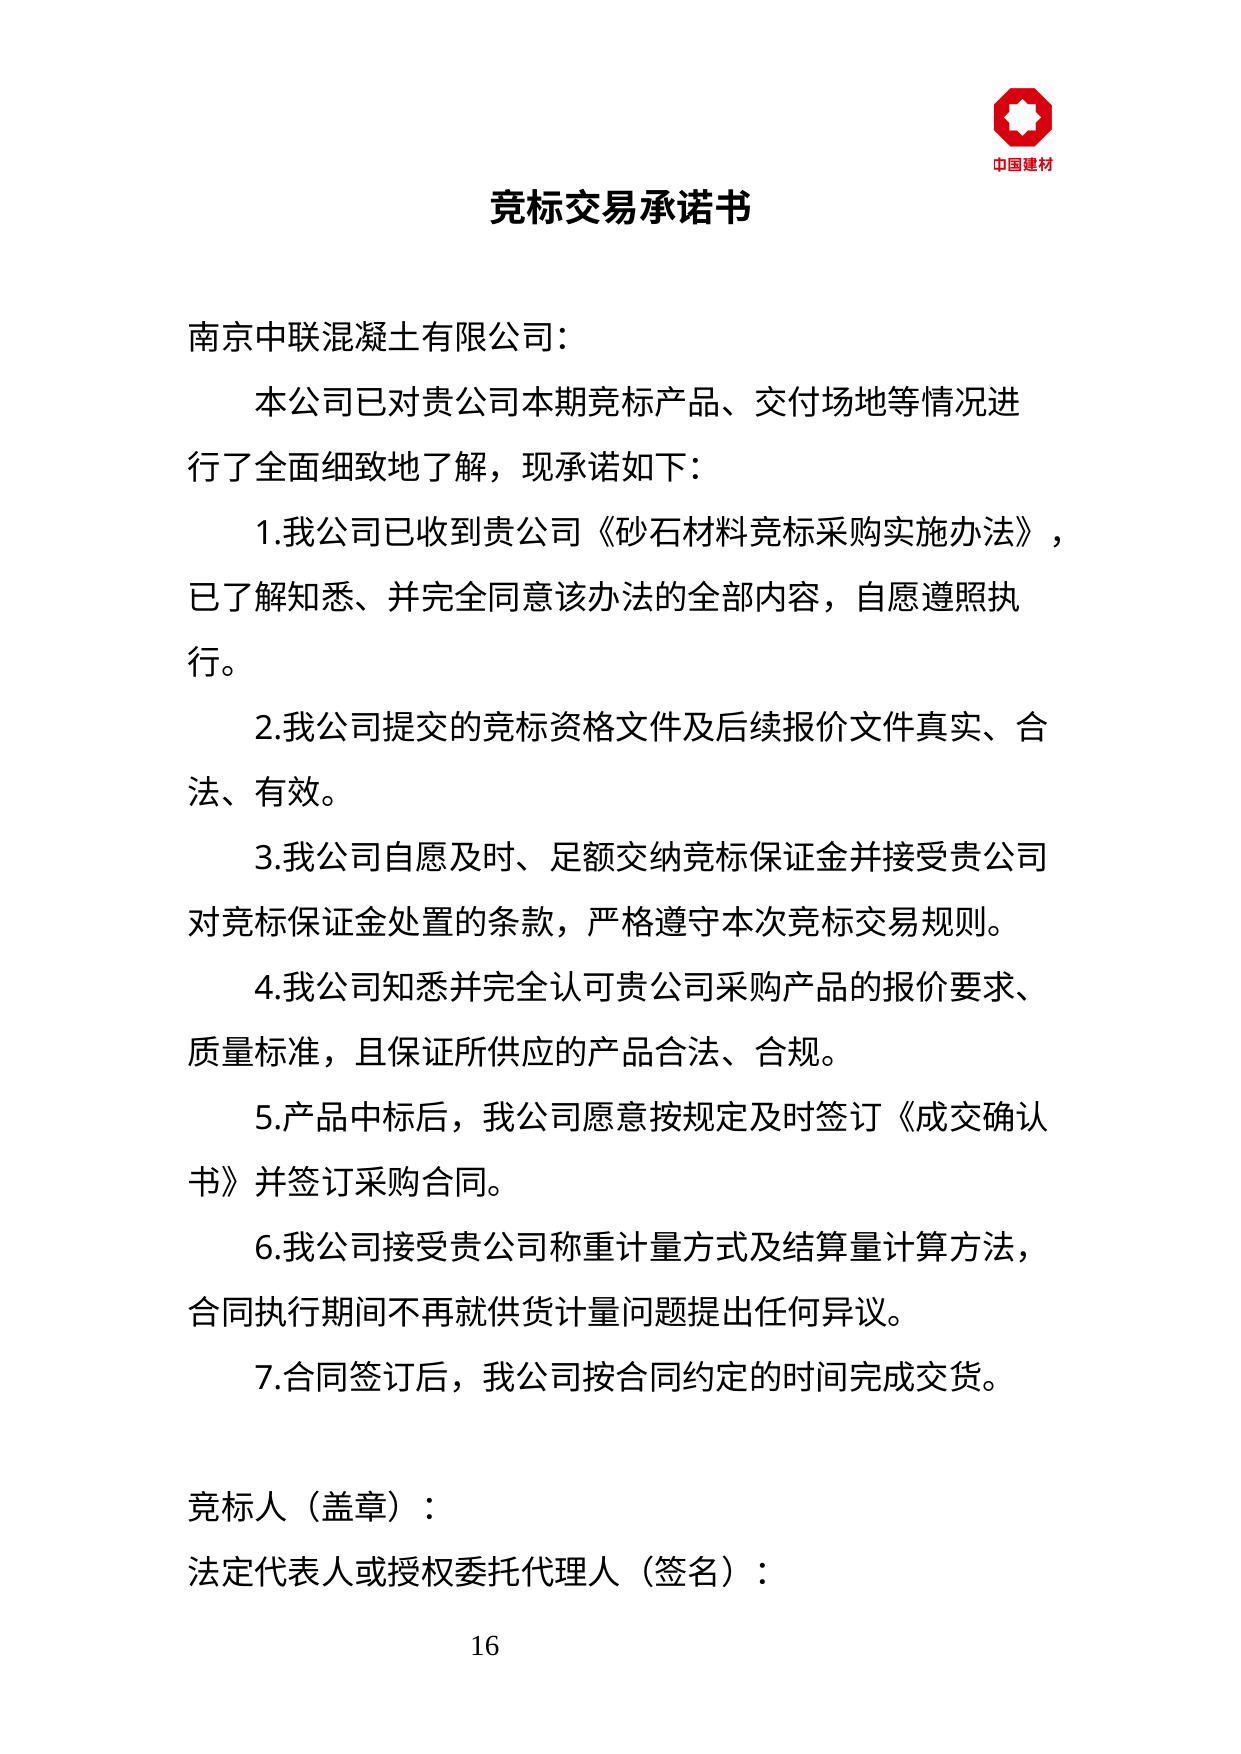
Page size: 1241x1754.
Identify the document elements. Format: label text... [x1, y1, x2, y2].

text 7.合同签订后，我公司按合同约定的时间完成交货。 [187, 1343, 1053, 1408]
text 竞标人（盖章）： [187, 1473, 1053, 1538]
text 本公司已对贵公司本期竞标产品、交付场地等情况进行了全面细致地了解，现承诺如下： [187, 368, 1053, 498]
text 5.产品中标后，我公司愿意按规定及时签订《成交确认书》并签订采购合同。 [187, 1083, 1053, 1213]
text 法定代表人或授权委托代理人（签名）： [187, 1538, 1053, 1603]
text 2.我公司提交的竞标资格文件及后续报价文件真实、合法、有效。 [187, 693, 1053, 823]
picture [993, 88, 1053, 172]
text 南京中联混凝土有限公司： [187, 303, 1053, 368]
text 1.我公司已收到贵公司《砂石材料竞标采购实施办法》，已了解知悉、并完全同意该办法的全部内容，自愿遵照执行。 [187, 498, 1053, 693]
text 3.我公司自愿及时、足额交纳竞标保证金并接受贵公司对竞标保证金处置的条款，严格遵守本次竞标交易规则。 [187, 823, 1053, 953]
text 4.我公司知悉并完全认可贵公司采购产品的报价要求、质量标准，且保证所供应的产品合法、合规。 [187, 953, 1053, 1083]
text 6.我公司接受贵公司称重计量方式及结算量计算方法，合同执行期间不再就供货计量问题提出任何异议。 [187, 1213, 1053, 1343]
text 竞标交易承诺书 [187, 173, 1053, 238]
